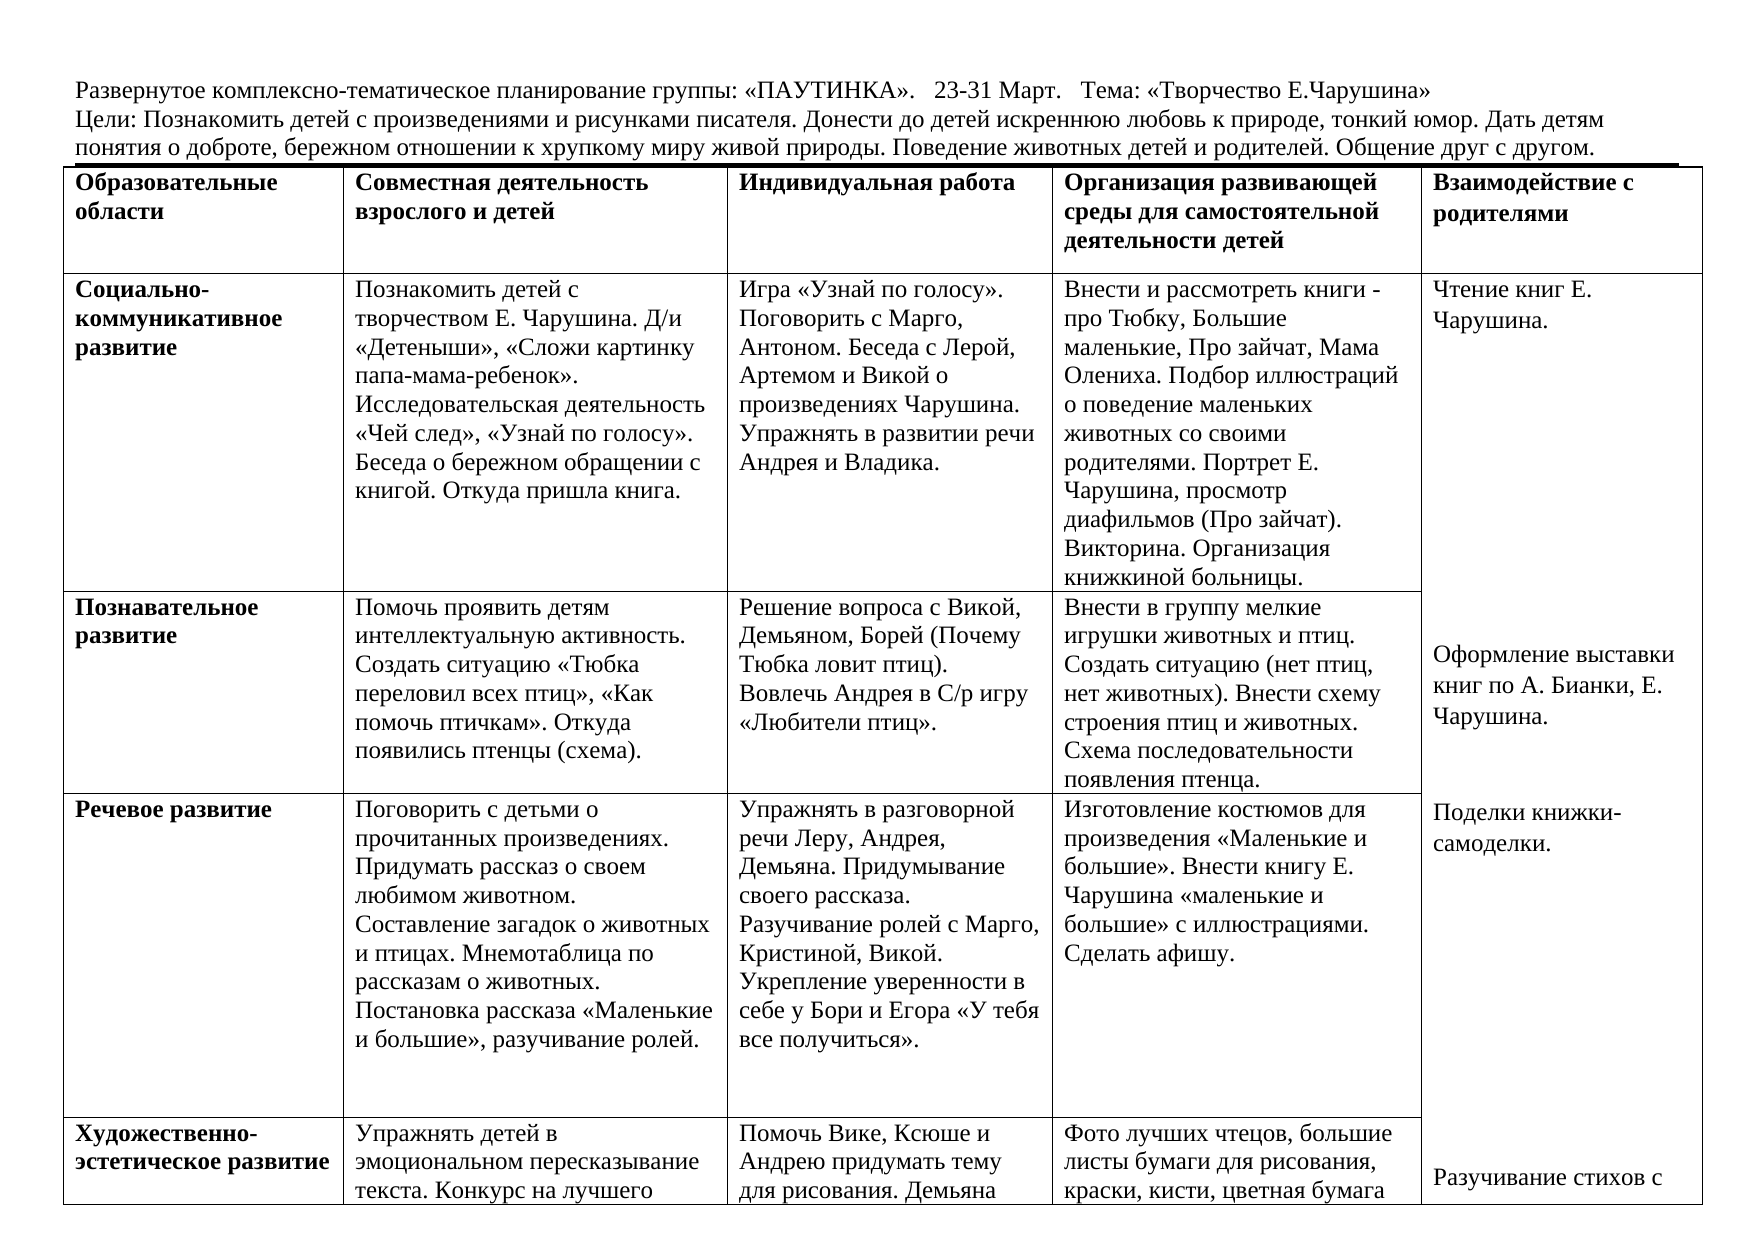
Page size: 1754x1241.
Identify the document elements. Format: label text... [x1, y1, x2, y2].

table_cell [344, 1118, 727, 1204]
table_cell Социально-коммуникативное развитие [64, 274, 343, 591]
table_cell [1053, 1118, 1421, 1204]
table_cell Упражнять в разговорной речи Леру, Андрея, Демьяна. Придумывание своего рассказа. Разучивание ролей с Марго, Кристиной, Викой. Укрепление уверенности в себе у Бори и Егора «У тебя все получиться». [728, 794, 1052, 1117]
text Цели: Познакомить детей с произведениями и рисунками писателя. Донести до детей искреннюю любовь к природе, тонкий юмор. Дать детям понятия о доброте, бережном отношении к хрупкому миру живой природы. Поведение животных детей и родителей. Общение друг с другом. [75, 104, 1679, 163]
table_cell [728, 1118, 1052, 1204]
table_cell Помочь проявить детям интеллектуальную активность. Создать ситуацию «Тюбка переловил всех птиц», «Как помочь птичкам». Откуда появились птенцы (схема). [344, 592, 727, 793]
text Развернутое комплексно-тематическое планирование группы: «ПАУТИНКА». 23-31 Март. Тема: «Творчество Е.Чарушина» [75, 75, 1679, 104]
table_header Организация развивающей среды для самостоятельной деятельности детей [1053, 168, 1421, 273]
table_cell Игра «Узнай по голосу». Поговорить с Марго, Антоном. Беседа с Лерой, Артемом и Викой о произведениях Чарушина. Упражнять в развитии речи Андрея и Владика. [728, 274, 1052, 591]
table_cell Изготовление костюмов для произведения «Маленькие и большие». Внести книгу Е. Чарушина «маленькие и большие» с иллюстрациями. Сделать афишу. [1053, 794, 1421, 1117]
table_cell Решение вопроса с Викой, Демьяном, Борей (Почему Тюбка ловит птиц). Вовлечь Андрея в С/р игру «Любители птиц». [728, 592, 1052, 793]
table_header Индивидуальная работа [728, 168, 1052, 273]
table_cell Внести в группу мелкие игрушки животных и птиц. Создать ситуацию (нет птиц, нет животных). Внести схему строения птиц и животных. Схема последовательности появления птенца. [1053, 592, 1421, 793]
table_cell Познакомить детей с творчеством Е. Чарушина. Д/и «Детеныши», «Сложи картинку папа-мама-ребенок». Исследовательская деятельность «Чей след», «Узнай по голосу». Беседа о бережном обращении с книгой. Откуда пришла книга. [344, 274, 727, 591]
table_cell Внести и рассмотреть книги - про Тюбку, Большие маленькие, Про зайчат, Мама Олениха. Подбор иллюстраций о поведение маленьких животных со своими родителями. Портрет Е. Чарушина, просмотр диафильмов (Про зайчат). Викторина. Организация книжкиной больницы. [1053, 274, 1421, 591]
table_cell Познавательное развитие [64, 592, 343, 793]
table_header Взаимодействие с родителями [1422, 168, 1702, 273]
table_cell Поговорить с детьми о прочитанных произведениях. Придумать рассказ о своем любимом животном. Составление загадок о животных и птицах. Мнемотаблица по рассказам о животных. Постановка рассказа «Маленькие и большие», разучивание ролей. [344, 794, 727, 1117]
table_header Образовательные области [64, 168, 343, 273]
table_header Совместная деятельность взрослого и детей [344, 168, 727, 273]
table_cell Речевое развитие [64, 794, 343, 1117]
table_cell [64, 1118, 343, 1204]
table_cell Чтение книг Е. Чарушина. Оформление выставки книг по А. Бианки, Е. Чарушина. Поделки книжки-самоделки. Разучивание стихов с детьми. [1422, 274, 1702, 1204]
